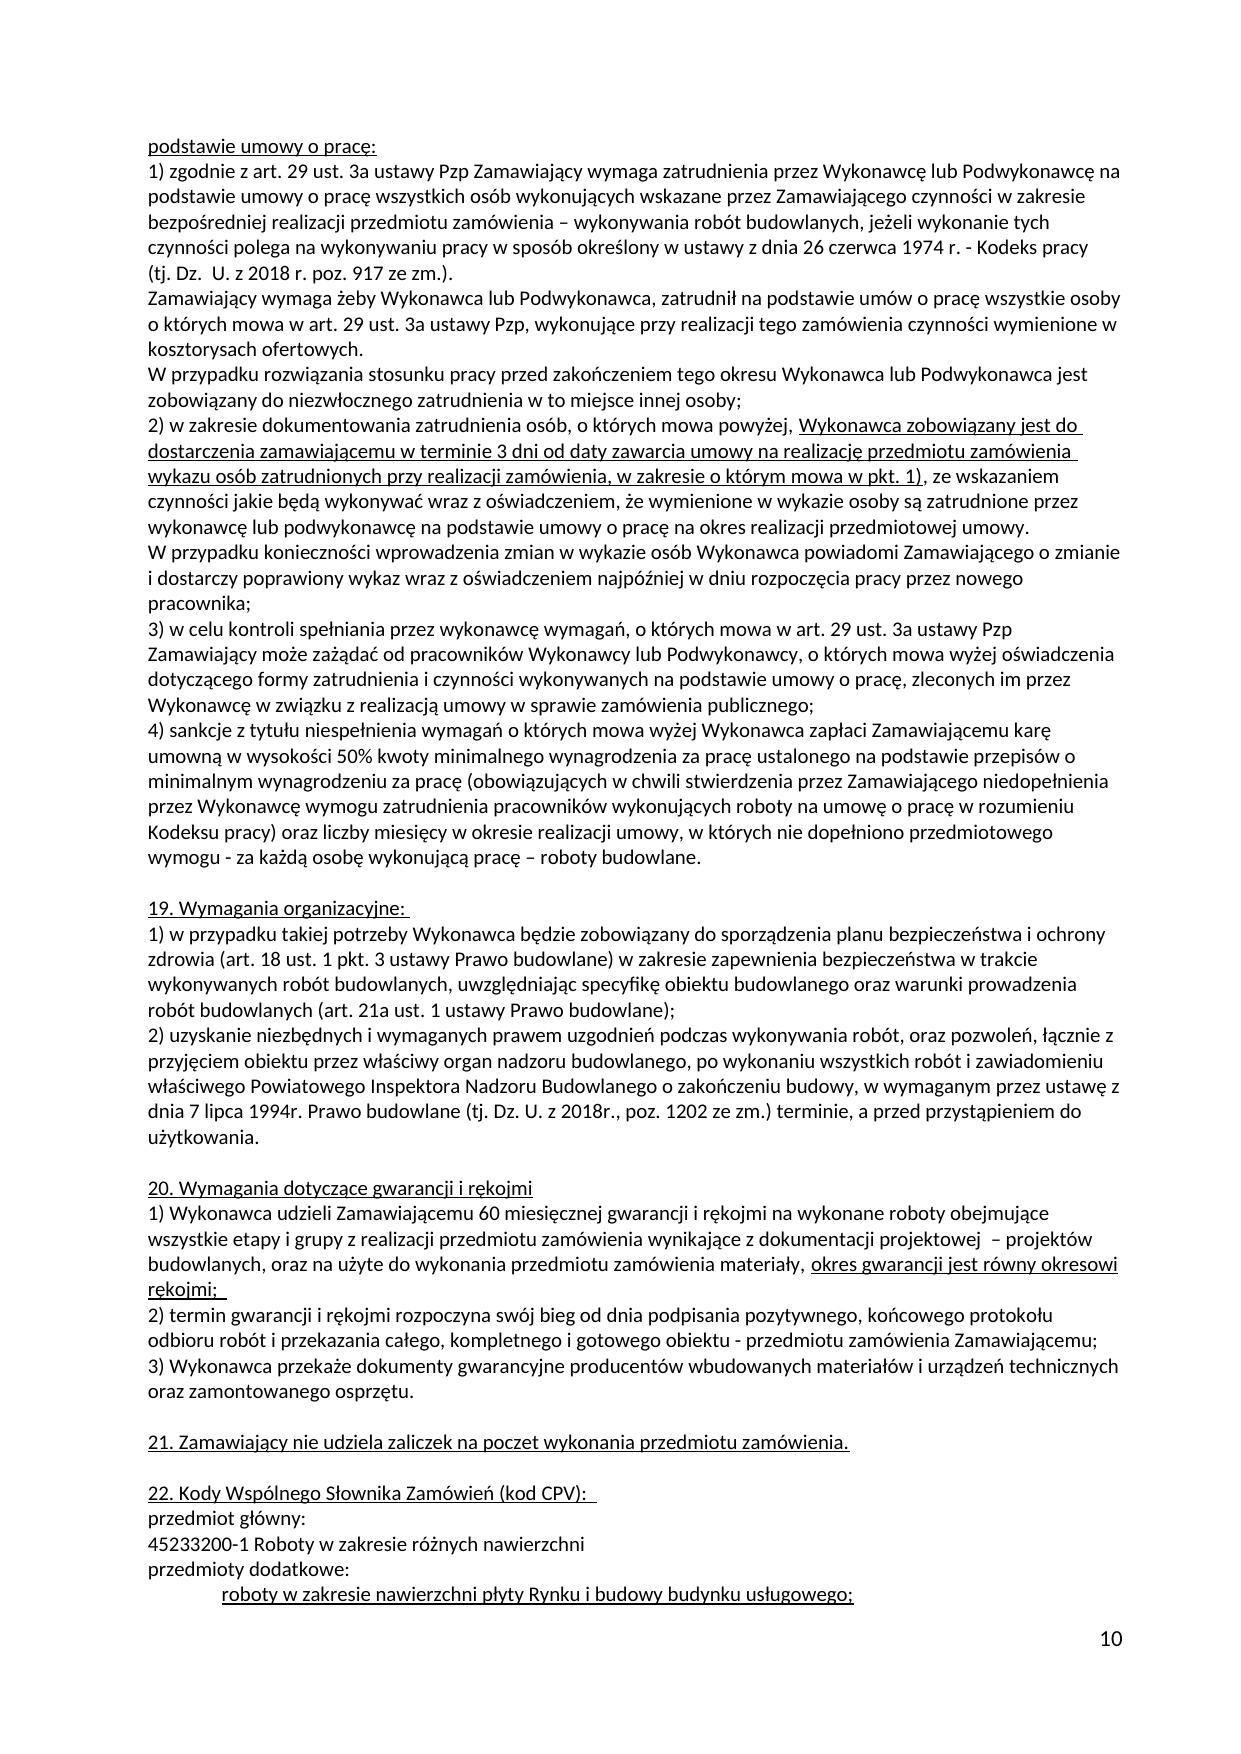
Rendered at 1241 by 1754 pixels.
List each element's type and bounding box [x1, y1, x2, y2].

text [148, 133, 1122, 1607]
